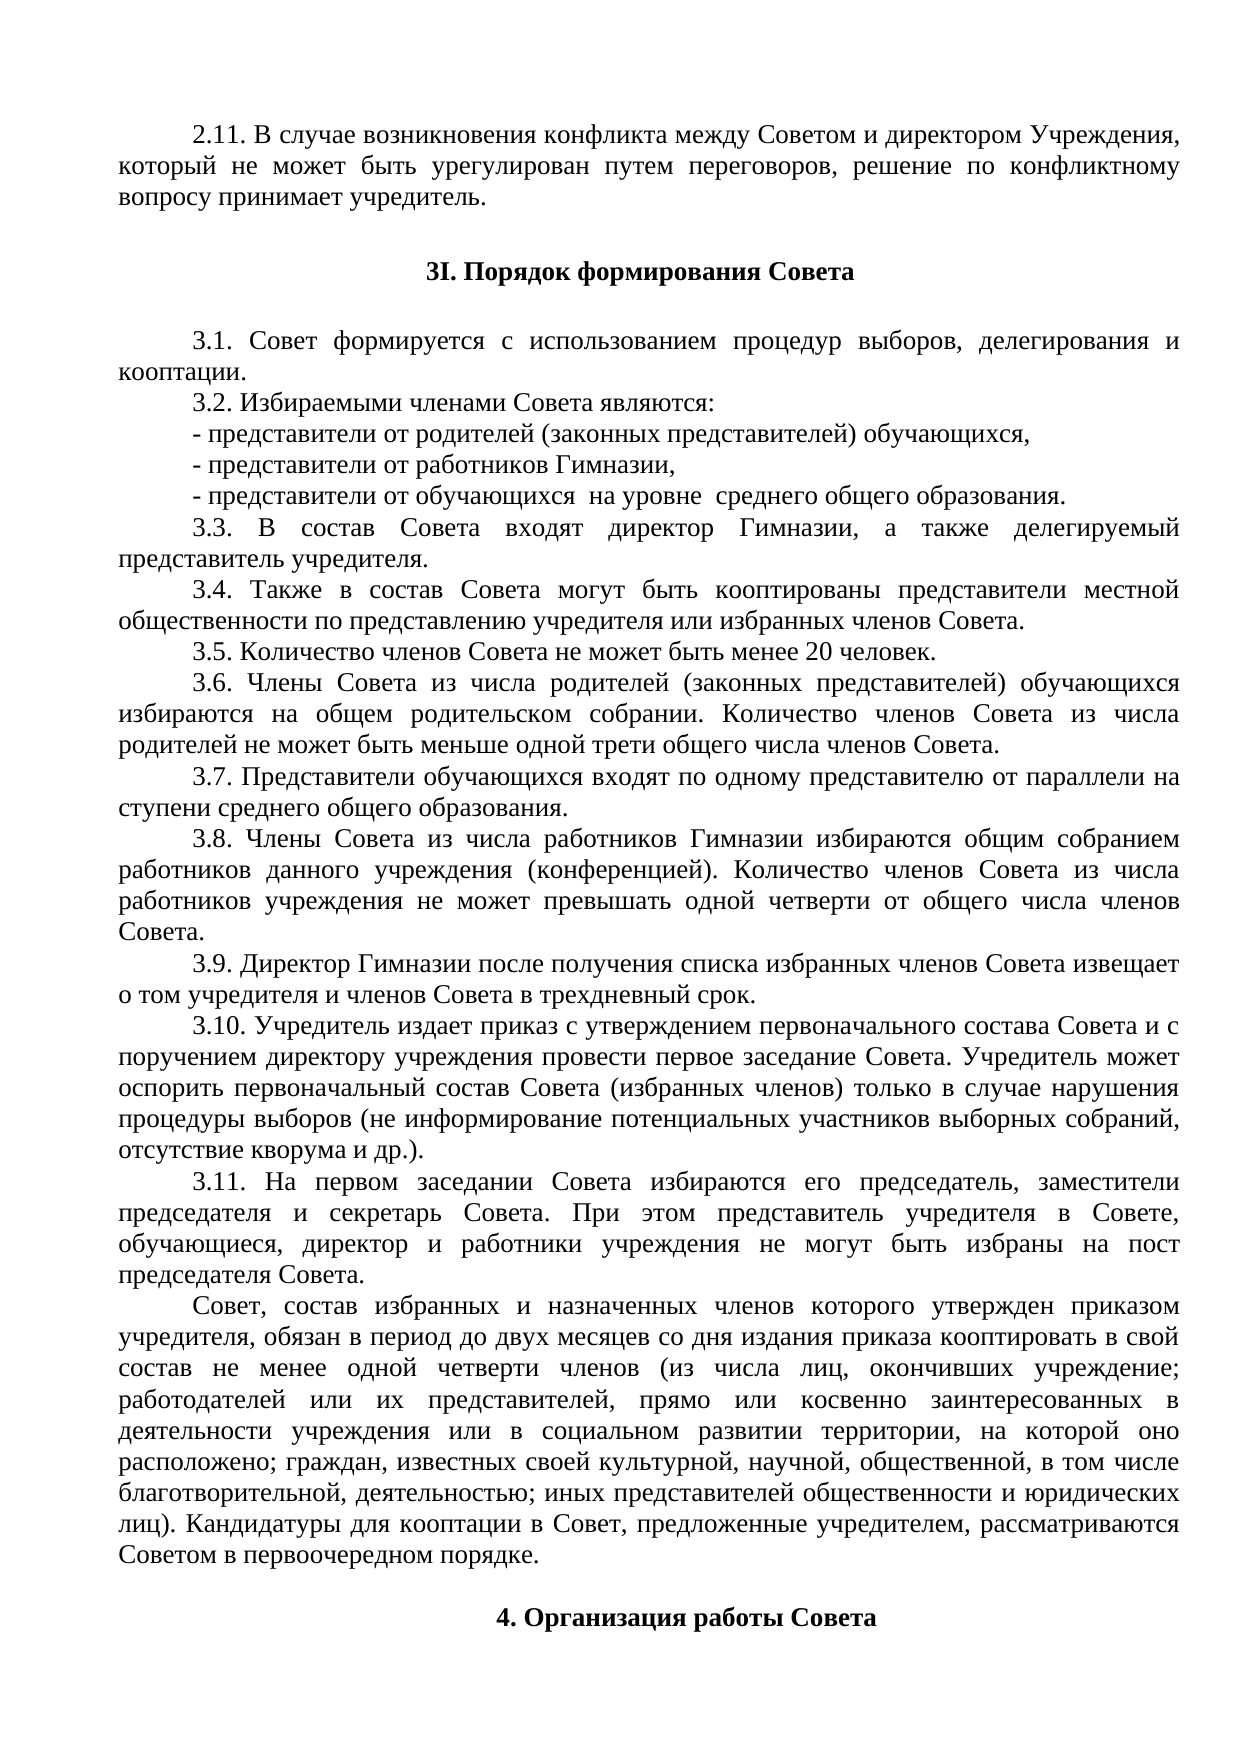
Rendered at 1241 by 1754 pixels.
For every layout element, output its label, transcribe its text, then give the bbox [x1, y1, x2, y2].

text 3.5. Количество членов Совета не может быть менее 20 человек. [118, 635, 1181, 666]
text 3.4. Также в состав Совета могут быть кооптированы представители местной общественности по представлению учредителя или избранных членов Совета. [118, 573, 1181, 635]
text 3.8. Члены Совета из числа работников Гимназии избираются общим собранием работников данного учреждения (конференцией). Количество членов Совета из числа работников учреждения не может превышать одной четверти от общего числа членов Совета. [118, 822, 1181, 947]
text 3.3. В состав Совета входят директор Гимназии, а также делегируемый представитель учредителя. [118, 511, 1181, 573]
text 3.9. Директор Гимназии после получения списка избранных членов Совета извещает о том учредителя и членов Совета в трехдневный срок. [118, 947, 1181, 1009]
text 3.11. На первом заседании Совета избираются его председатель, заместители председателя и секретарь Совета. При этом представитель учредителя в Совете, обучающиеся, директор и работники учреждения не могут быть избраны на пост председателя Совета. [118, 1165, 1181, 1289]
text 3.7. Представители обучающихся входят по одному представителю от параллели на ступени среднего общего образования. [118, 760, 1181, 822]
text 2.11. В случае возникновения конфликта между Советом и директором Учреждения, который не может быть урегулирован путем переговоров, решение по конфликтному вопросу принимает учредитель. [118, 118, 1181, 212]
text 3I. Порядок формирования Совета [118, 255, 1162, 286]
text 4. Организация работы Совета [118, 1601, 1181, 1632]
text 3.10. Учредитель издает приказ с утверждением первоначального состава Совета и с поручением директору учреждения провести первое заседание Совета. Учредитель может оспорить первоначальный состав Совета (избранных членов) только в случае нарушения процедуры выборов (не информирование потенциальных участников выборных собраний, отсутствие кворума и др.). [118, 1009, 1181, 1165]
text - представители от обучающихся на уровне среднего общего образования. [118, 479, 1181, 511]
text - представители от работников Гимназии, [118, 448, 1181, 479]
text Совет, состав избранных и назначенных членов которого утвержден приказом учредителя, обязан в период до двух месяцев со дня издания приказа кооптировать в свой состав не менее одной четверти членов (из числа лиц, окончивших учреждение; работодателей или их представителей, прямо или косвенно заинтересованных в деятельности учреждения или в социальном развитии территории, на которой оно расположено; граждан, известных своей культурной, научной, общественной, в том числе благотворительной, деятельностью; иных представителей общественности и юридических лиц). Кандидатуры для кооптации в Совет, предложенные учредителем, рассматриваются Советом в первоочередном порядке. [118, 1289, 1181, 1569]
text - представители от родителей (законных представителей) обучающихся, [118, 417, 1181, 448]
text 3.1. Совет формируется с использованием процедур выборов, делегирования и кооптации. [118, 324, 1181, 386]
text 3.2. Избираемыми членами Совета являются: [118, 386, 1181, 417]
text 3.6. Члены Совета из числа родителей (законных представителей) обучающихся избираются на общем родительском собрании. Количество членов Совета из числа родителей не может быть меньше одной трети общего числа членов Совета. [118, 666, 1181, 760]
